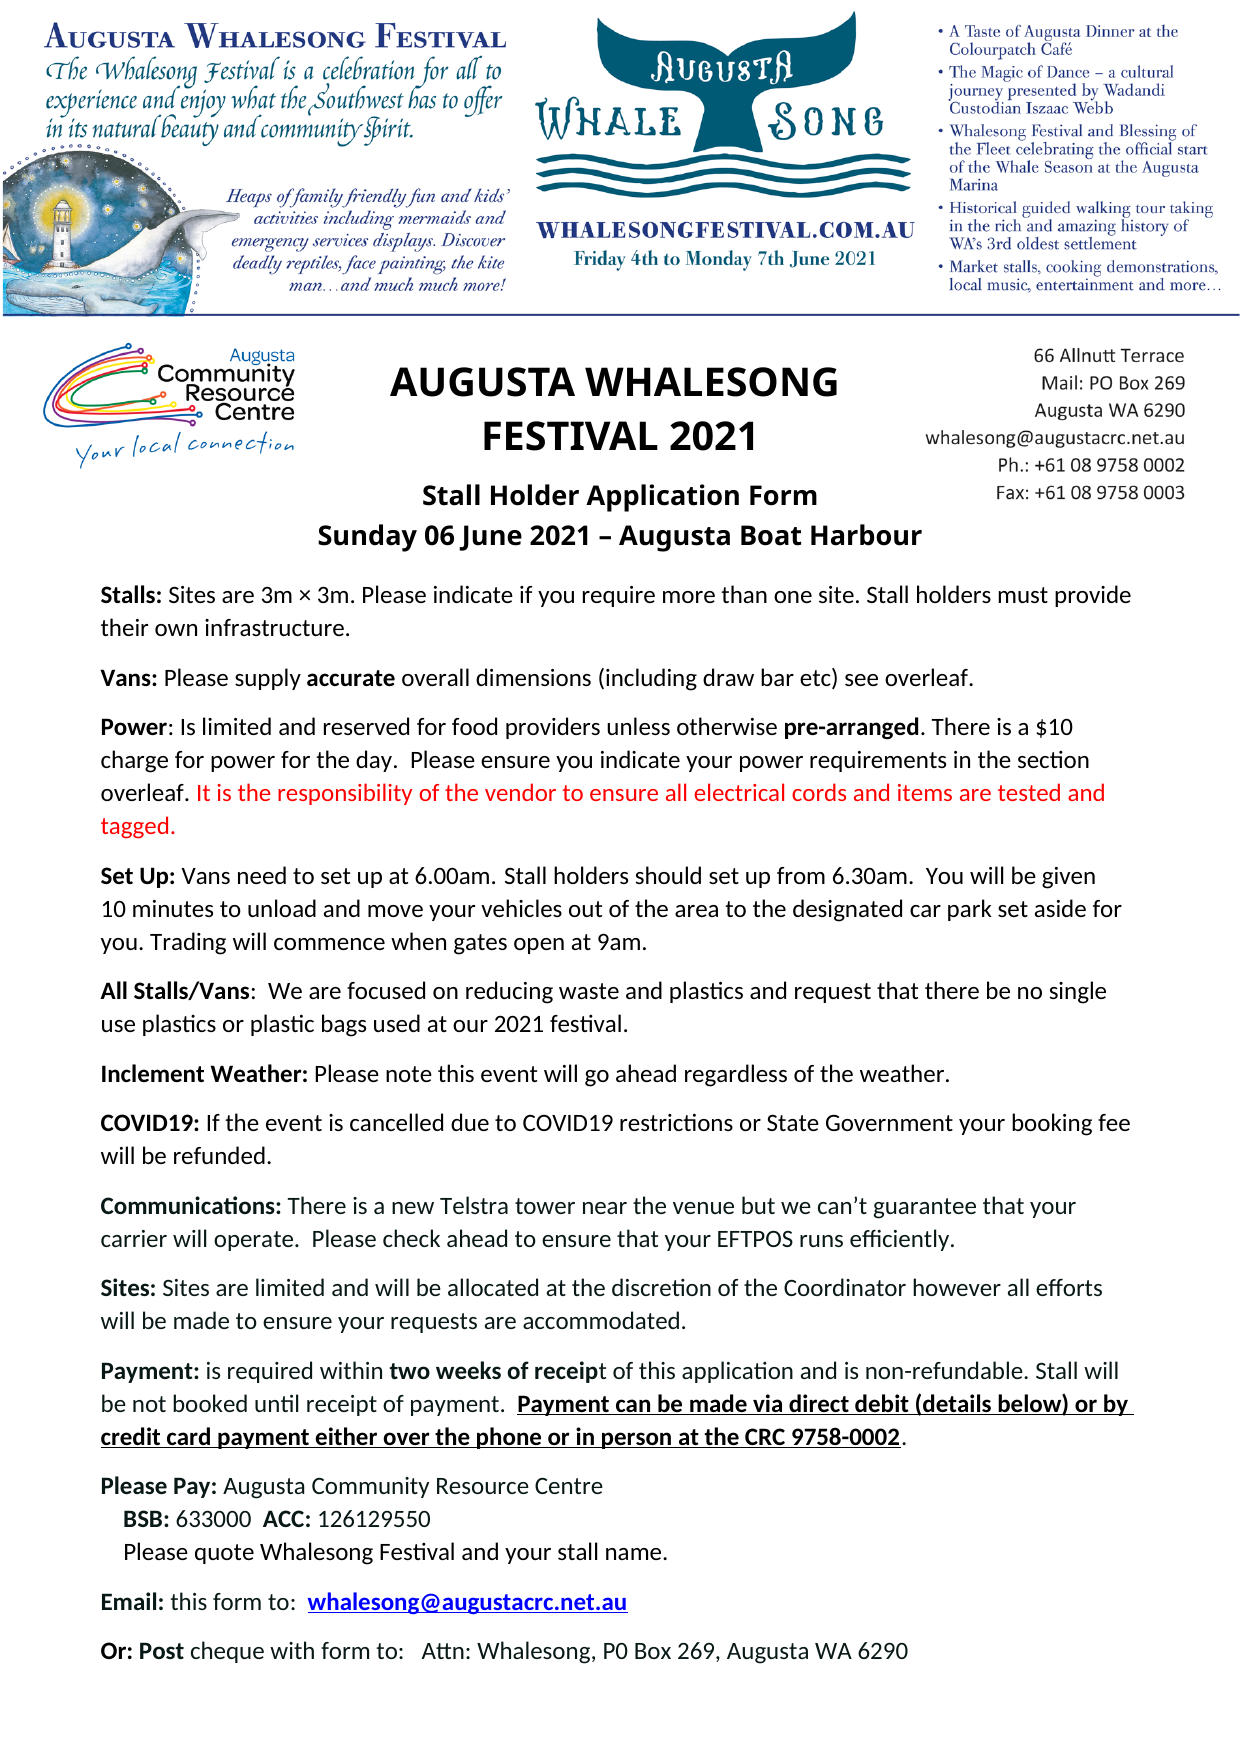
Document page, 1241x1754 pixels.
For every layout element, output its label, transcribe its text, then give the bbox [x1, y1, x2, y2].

text Set Up: Vans need to set up at 6.00am. Stall holders should set up from 6.30am. You will be given 10 minutes to unload and move your vehicles out of the area to the designated car park set aside for you. Trading will commence when gates open at 9am. [100, 860, 1140, 956]
text COVID19: If the event is cancelled due to COVID19 restrictions or State Government your booking fee will be refunded. [100, 1107, 1140, 1171]
subtitle Stall Holder Application Form Sunday 06 June 2021 – Augusta Boat Harbour [100, 477, 1140, 553]
text Please Pay: Augusta Community Resource Centre BSB: 633000 ACC: 126129550 Please quote Whalesong Festival and your stall name. [100, 1470, 1140, 1567]
text All Stalls/Vans: We are focused on reducing waste and plastics and request that there be no single use plastics or plastic bags used at our 2021 festival. [100, 975, 1140, 1039]
text Inclement Weather: Please note this event will go ahead regardless of the weather. [100, 1058, 1140, 1088]
text Communications: There is a new Telstra tower near the venue but we can’t guarantee that your carrier will operate. Please check ahead to ensure that your EFTPOS runs efficiently. [100, 1190, 1140, 1253]
title AUGUSTA WHALESONG FESTIVAL 2021 [100, 354, 1140, 462]
text Power: Is limited and reserved for food providers unless otherwise pre-arranged. There is a $10 charge for power for the day. Please ensure you indicate your power requirements in the section overleaf. It is the responsibility of the vendor to ensure all electrical cords and items are tested and tagged. [100, 711, 1140, 841]
text Vans: Please supply accurate overall dimensions (including draw bar etc) see overleaf. [100, 662, 1140, 692]
text Email: this form to: whalesong@augustacrc.net.au [100, 1586, 1140, 1616]
text Stalls: Sites are 3m × 3m. Please indicate if you require more than one site. Stall holders must provide their own infrastructure. [100, 579, 1140, 643]
text Or: Post cheque with form to: Attn: Whalesong, P0 Box 269, Augusta WA 6290 [100, 1635, 1140, 1666]
text Payment: is required within two weeks of receipt of this application and is non-refundable. Stall will be not booked until receipt of payment. Payment can be made via direct debit (details below) or by credit card payment either over the phone or in person at the CRC 9758-0002. [100, 1355, 1140, 1451]
picture [2, 2, 1240, 523]
text Sites: Sites are limited and will be allocated at the discretion of the Coordinator however all efforts will be made to ensure your requests are accommodated. [100, 1272, 1140, 1336]
